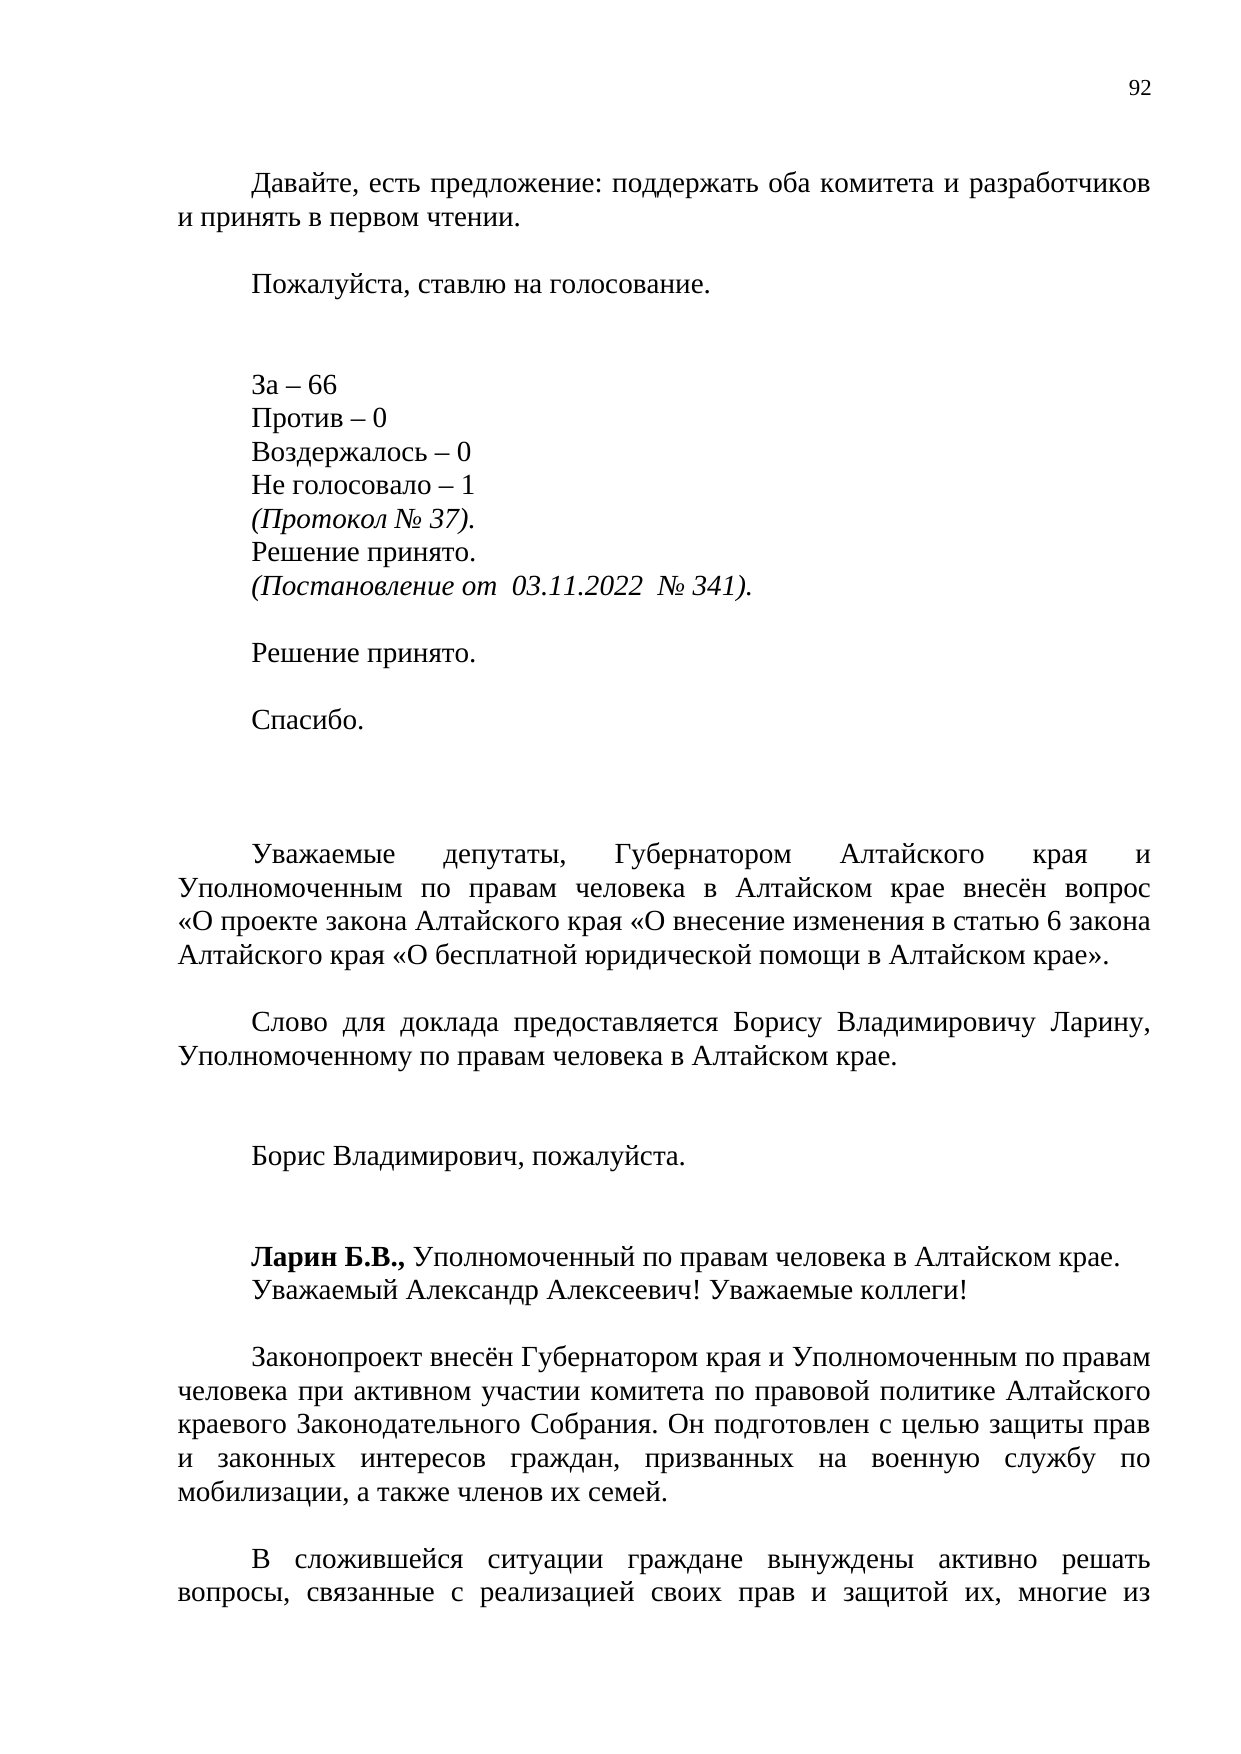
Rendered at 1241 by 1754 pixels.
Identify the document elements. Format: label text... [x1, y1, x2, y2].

text Законопроект внесён Губернатором края и Уполномоченным по правам человека при активном участии комитета по правовой политике Алтайского краевого Законодательного Собрания. Он подготовлен с целью защиты прав и законных интересов граждан, призванных на военную службу по мобилизации, а также членов их семей. [177, 1339, 1152, 1507]
text (Постановление от 03.11.2022 № 341). [177, 568, 1152, 602]
text Пожалуйста, ставлю на голосование. [177, 266, 1152, 300]
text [177, 1541, 1152, 1608]
text Против – 0 [177, 400, 1152, 434]
text Решение принято. [177, 635, 1152, 669]
text Ларин Б.В., Уполномоченный по правам человека в Алтайском крае. [177, 1239, 1152, 1272]
text Слово для доклада предоставляется Борису Владимировичу Ларину, Уполномоченному по правам человека в Алтайском крае. [177, 1004, 1152, 1071]
text (Протокол № 37). [177, 501, 1152, 534]
text Решение принято. [177, 534, 1152, 568]
text Уважаемые депутаты, Губернатором Алтайского края и Уполномоченным по правам человека в Алтайском крае внесён вопрос «О проекте закона Алтайского края «О внесение изменения в статью 6 закона Алтайского края «О бесплатной юридической помощи в Алтайском крае». [177, 836, 1152, 971]
text Уважаемый Александр Алексеевич! Уважаемые коллеги! [177, 1272, 1152, 1306]
text Давайте, есть предложение: поддержать оба комитета и разработчиков и принять в первом чтении. [177, 166, 1152, 233]
text Спасибо. [177, 702, 1152, 736]
text За – 66 [177, 367, 1152, 400]
text Воздержалось – 0 [177, 434, 1152, 467]
text Борис Владимирович, пожалуйста. [177, 1138, 1152, 1172]
text Не голосовало – 1 [177, 467, 1152, 501]
